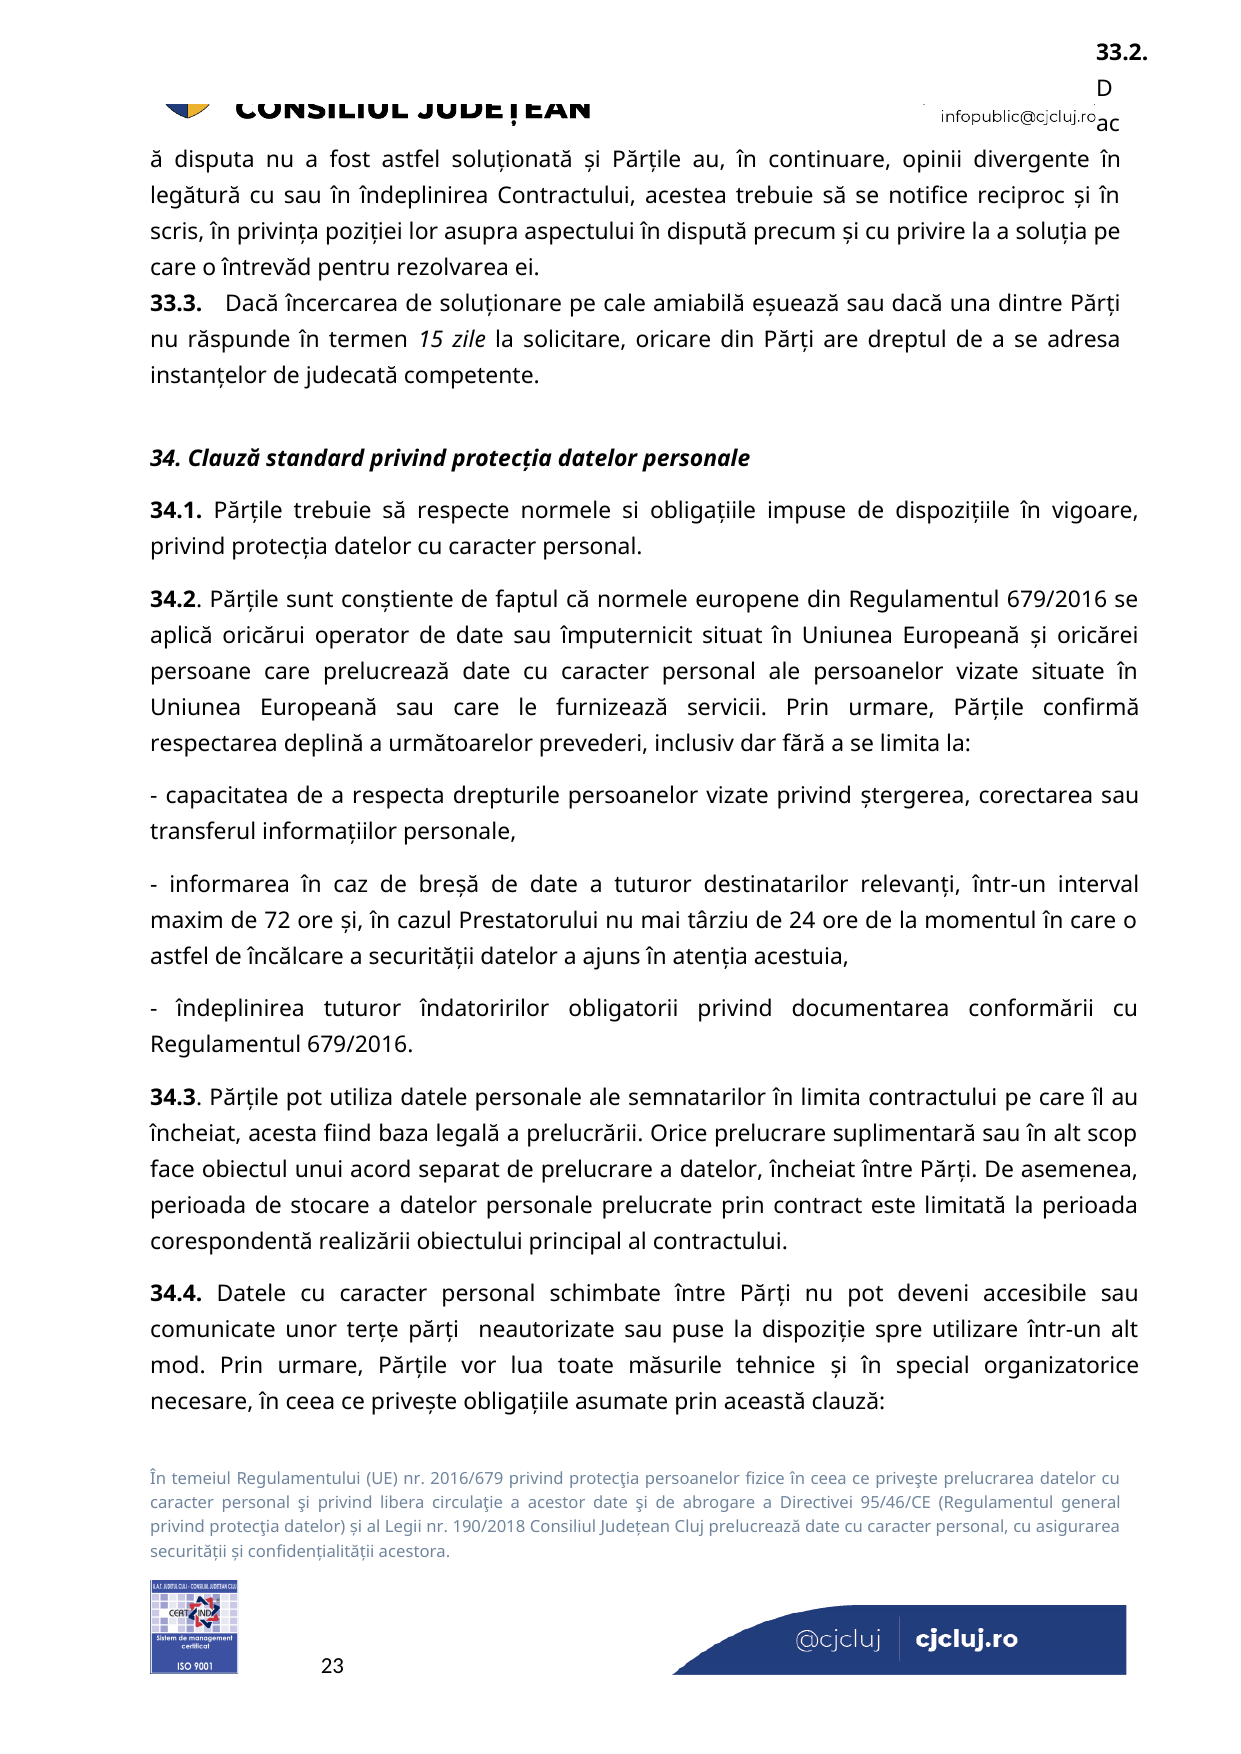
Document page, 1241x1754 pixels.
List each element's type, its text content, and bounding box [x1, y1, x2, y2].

text - îndeplinirea tuturor îndatoririlor obligatorii privind documentarea conformării cu Regulamentul 679/2016. [150, 992, 1139, 1059]
text 34.1. Părţile trebuie să respecte normele si obligaţiile impuse de dispoziţiile în vigoare, privind protecţia datelor cu caracter personal. [150, 494, 1139, 562]
text 34. Clauză standard privind protecţia datelor personale [150, 442, 1139, 473]
text 34.2. Părţile sunt conştiente de faptul că normele europene din Regulamentul 679/2016 se aplică oricărui operator de date sau împuternicit situat în Uniunea Europeană şi oricărei persoane care prelucrează date cu caracter personal ale persoanelor vizate situate în Uniunea Europeană sau care le furnizează servicii. Prin urmare, Părţile confirmă respectarea deplină a următoarelor prevederi, inclusiv dar fără a se limita la: [150, 583, 1139, 758]
picture [671, 1605, 1127, 1675]
text - informarea în caz de breşă de date a tuturor destinatarilor relevanţi, într-un interval maxim de 72 ore şi, în cazul Prestatorului nu mai târziu de 24 ore de la momentul în care o astfel de încălcare a securităţii datelor a ajuns în atenţia acestuia, [150, 868, 1139, 971]
list Dacă încercarea de soluționare pe cale amiabilă eșuează sau dacă una dintre Părți nu răspunde în termen 15 zile la solicitare, oricare din Părți are dreptul de a se adresa instanțelor de judecată competente. [150, 287, 1122, 390]
picture [150, 1580, 239, 1674]
text 34.3. Părţile pot utiliza datele personale ale semnatarilor în limita contractului pe care îl au încheiat, acesta fiind baza legală a prelucrării. Orice prelucrare suplimentară sau în alt scop face obiectul unui acord separat de prelucrare a datelor, încheiat între Părţi. De asemenea, perioada de stocare a datelor personale prelucrate prin contract este limitată la perioada corespondentă realizării obiectului principal al contractului. [150, 1081, 1139, 1256]
text 34.4. Datele cu caracter personal schimbate între Părţi nu pot deveni accesibile sau comunicate unor terţe părţi neautorizate sau puse la dispoziţie spre utilizare într-un alt mod. Prin urmare, Părțile vor lua toate măsurile tehnice şi în special organizatorice necesare, în ceea ce priveşte obligaţiile asumate prin această clauză: [150, 1277, 1139, 1416]
list Dacă disputa nu a fost astfel soluționată și Părțile au, în continuare, opinii divergente în legătură cu sau în îndeplinirea Contractului, acestea trebuie să se notifice reciproc și în scris, în privința poziției lor asupra aspectului în dispută precum și cu privire la a soluția pe care o întrevăd pentru rezolvarea ei. [150, 36, 1122, 282]
text - capacitatea de a respecta drepturile persoanelor vizate privind ştergerea, corectarea sau transferul informaţiilor personale, [150, 779, 1139, 846]
